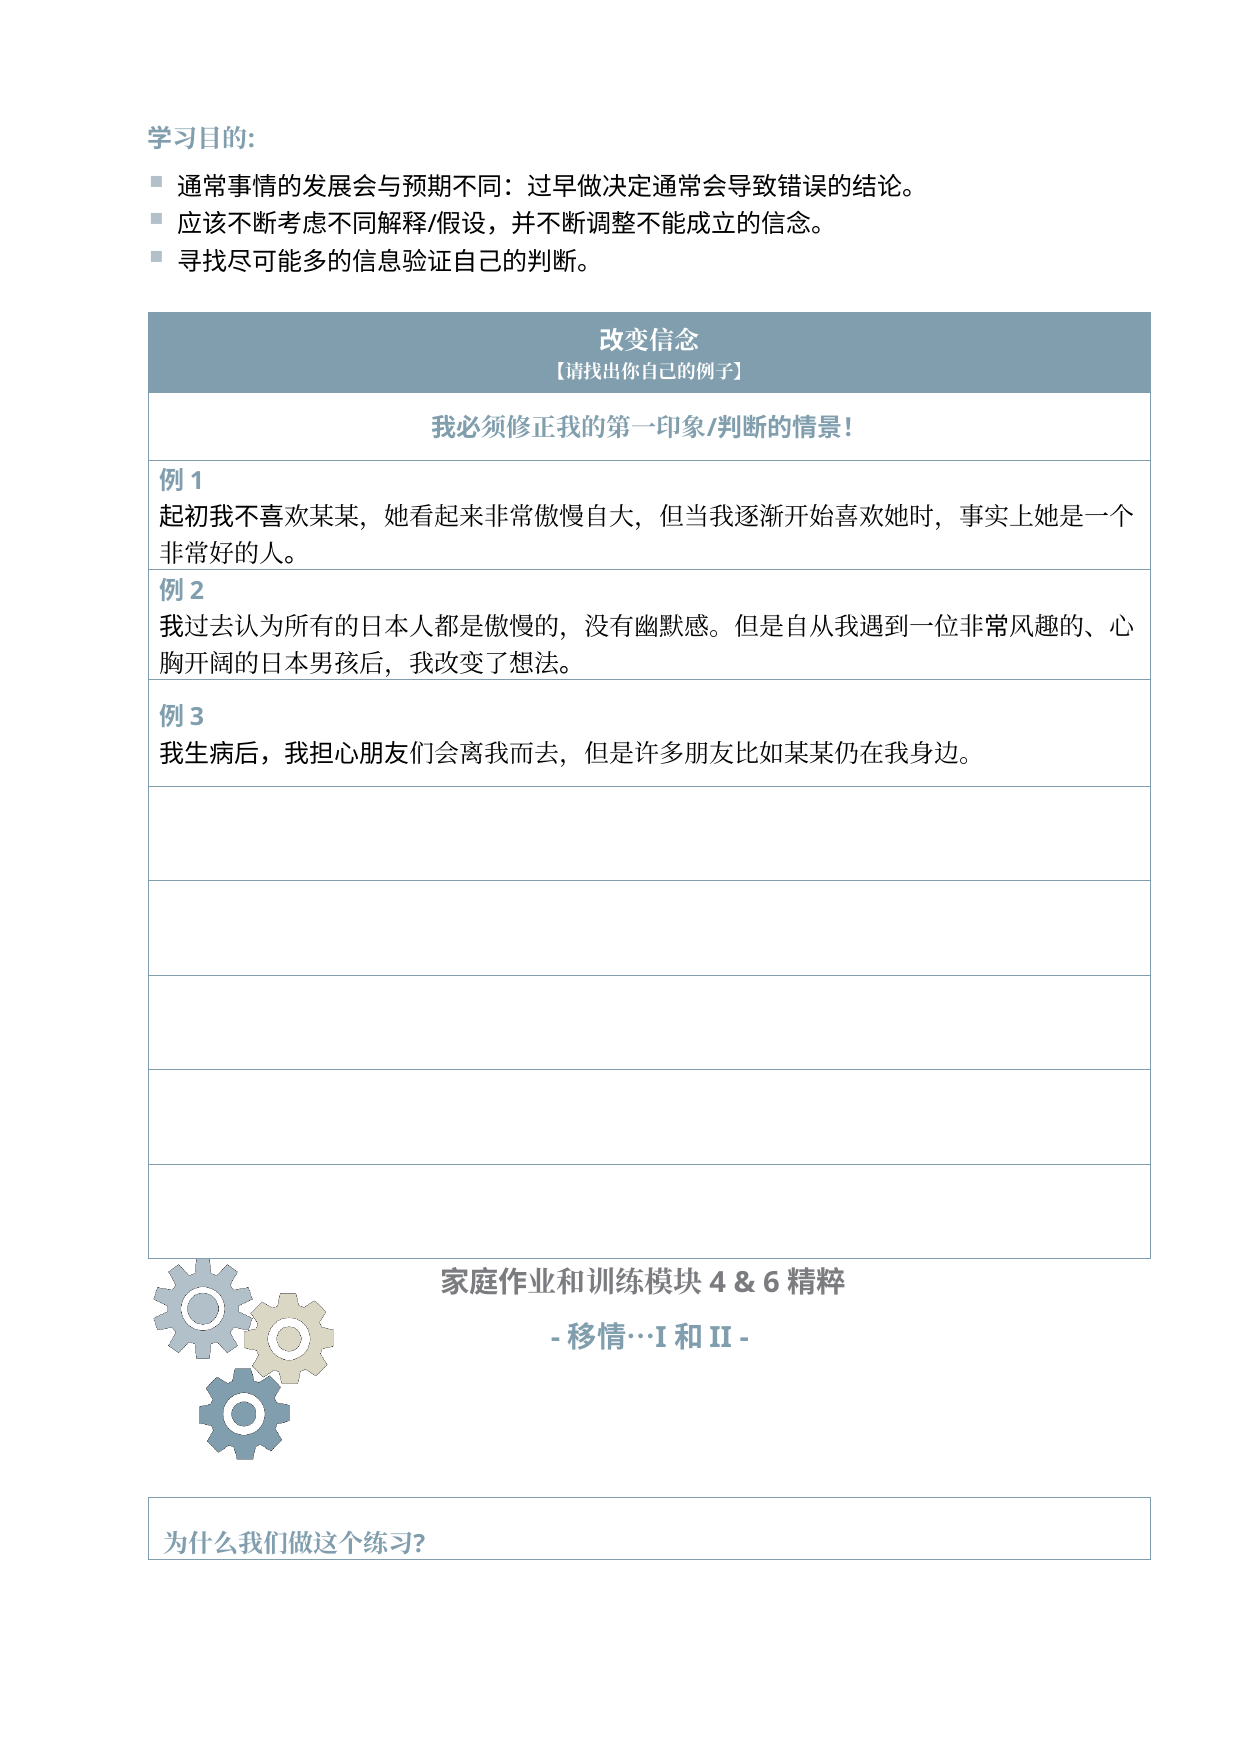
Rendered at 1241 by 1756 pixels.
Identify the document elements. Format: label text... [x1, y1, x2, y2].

table_cell 例2 我过去认为所有的日本人都是傲慢的，没有幽默感。但是自从我遇到一位非常风趣的、心胸开阔的日本男孩后，我改变了想法。 [149, 570, 1150, 679]
table_cell 例1 起初我不喜欢某某，她看起来非常傲慢自大，但当我逐渐开始喜欢她时，事实上她是一个非常好的人。 [149, 461, 1150, 569]
table_cell [149, 976, 1150, 1069]
picture [153, 1356, 334, 1460]
table_cell [149, 1165, 1150, 1258]
table_cell [149, 787, 1150, 880]
table_cell 我必须修正我的第一印象/判断的情景！ [149, 393, 1150, 459]
text - 移情…I 和II - [148, 1314, 1152, 1356]
text 家庭作业和训练模块 4 & 6 精粹 [340, 1259, 946, 1301]
table_cell 例3 我生病后，我担心朋友们会离我而去，但是许多朋友比如某某仍在我身边。 [149, 680, 1150, 786]
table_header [149, 1498, 1150, 1559]
list 应该不断考虑不同解释/假设，并不断调整不能成立的信念。 [148, 204, 1152, 241]
list 寻找尽可能多的信息验证自己的判断。 [148, 241, 1152, 278]
picture [153, 1259, 334, 1314]
table_cell [149, 881, 1150, 974]
table_cell [149, 1070, 1150, 1163]
table_header 改变信念 【请找出你自己的例子】 [149, 313, 1150, 392]
text 学习目的: [148, 118, 1152, 154]
list 通常事情的发展会与预期不同：过早做决定通常会导致错误的结论。 [148, 167, 1152, 204]
